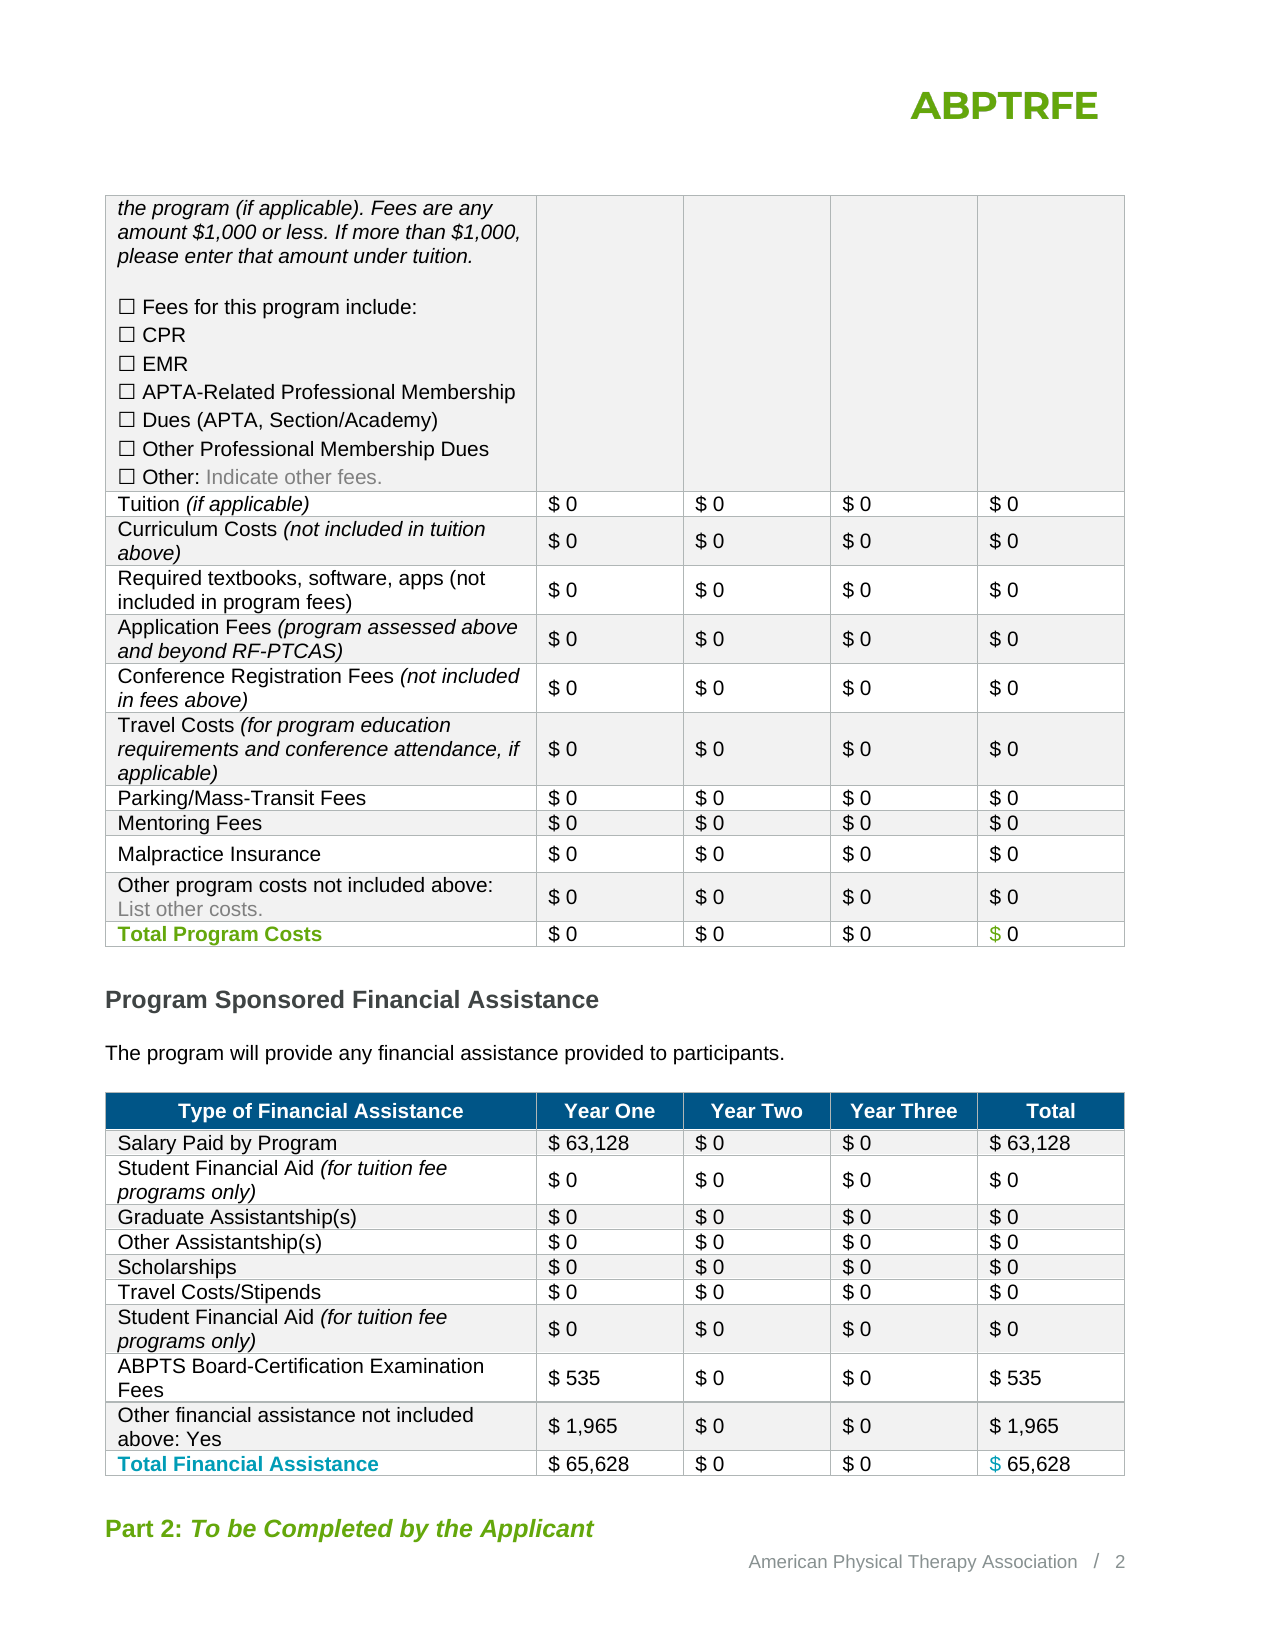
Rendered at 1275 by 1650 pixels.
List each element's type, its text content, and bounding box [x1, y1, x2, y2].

table_cell $ [978, 836, 1124, 872]
picture [887, 75, 1125, 144]
table_cell Travel Costs (for program education requirements and conference attendance, if applicable) [106, 713, 536, 785]
table_cell $ [537, 1305, 683, 1352]
table_cell $ [537, 786, 683, 810]
table_cell Student Financial Aid (for tuition fee programs only) [106, 1305, 536, 1352]
table_cell $ [684, 786, 830, 810]
table_cell Graduate Assistantship(s) [106, 1205, 536, 1228]
table_cell $ [978, 811, 1124, 835]
subtitle Part 2: To be Completed by the Applicant [105, 1514, 1125, 1543]
table_cell Curriculum Costs (not included in tuition above) [106, 517, 536, 565]
table_cell Tuition (if applicable) [106, 492, 536, 516]
table_cell $ [684, 922, 830, 946]
table_cell Other Assistantship(s) [106, 1230, 536, 1253]
table_cell $ [978, 615, 1124, 663]
table_cell $ [978, 1403, 1124, 1450]
table_cell $ [537, 1230, 683, 1253]
table_cell $ [537, 566, 683, 614]
table_header Year Three [831, 1093, 977, 1129]
table_cell $ [537, 664, 683, 712]
table_cell $ [978, 1131, 1124, 1154]
table_cell $ [831, 517, 977, 565]
table_cell Malpractice Insurance [106, 836, 536, 872]
table_cell $ [831, 1305, 977, 1352]
table_cell Travel Costs/Stipends [106, 1280, 536, 1303]
table_cell $ [684, 1156, 830, 1203]
table_cell $ [831, 492, 977, 516]
table_cell $ [684, 1280, 830, 1303]
table_cell $ [978, 1354, 1124, 1401]
table_cell $ [978, 922, 1124, 946]
table_cell $ [831, 922, 977, 946]
table_cell $ [684, 1354, 830, 1401]
table_cell $ [978, 1205, 1124, 1228]
table_cell Salary Paid by Program [106, 1131, 536, 1154]
table_cell Conference Registration Fees (not included in fees above) [106, 664, 536, 712]
table_cell $ [537, 615, 683, 663]
table_cell $ [684, 873, 830, 921]
table_cell Parking/Mass-Transit Fees [106, 786, 536, 810]
table_cell $ [978, 196, 1124, 491]
table_cell Application Fees (program assessed above and beyond RF-PTCAS) [106, 615, 536, 663]
table_cell $ [537, 196, 683, 491]
table_cell $ [684, 836, 830, 872]
table_cell $ [537, 1156, 683, 1203]
table_cell $ [978, 1230, 1124, 1253]
table_cell $ [831, 1354, 977, 1401]
table_cell $ [684, 713, 830, 785]
table_cell $ [831, 615, 977, 663]
table_cell $ [537, 1403, 683, 1450]
table_cell $ [684, 615, 830, 663]
table_cell $ [831, 1280, 977, 1303]
table_cell $ [831, 786, 977, 810]
table_cell $ [537, 873, 683, 921]
table_cell $ [537, 836, 683, 872]
table_cell $ [684, 566, 830, 614]
table_cell $ [537, 713, 683, 785]
table_cell $ [684, 1255, 830, 1278]
table_cell $ [978, 566, 1124, 614]
table_cell $ [537, 492, 683, 516]
table_cell $ [684, 1230, 830, 1253]
table_cell $ [978, 1156, 1124, 1203]
table_cell $ [978, 713, 1124, 785]
table_cell $ [978, 1255, 1124, 1278]
table_cell $ [978, 1280, 1124, 1303]
table_cell $ [684, 196, 830, 491]
subtitle Program Sponsored Financial Assistance [105, 985, 1125, 1013]
table_cell $ [831, 1255, 977, 1278]
table_cell $ [537, 1131, 683, 1154]
table_cell Student Financial Aid (for tuition fee programs only) [106, 1156, 536, 1203]
table_cell $ [831, 873, 977, 921]
table_cell $ [831, 664, 977, 712]
table_cell $ [978, 517, 1124, 565]
table_cell $ [831, 713, 977, 785]
table_cell $ [978, 873, 1124, 921]
table_cell $ [831, 1156, 977, 1203]
table_cell $ [831, 1451, 977, 1475]
table_cell $ [831, 811, 977, 835]
text The program will provide any financial assistance provided to participants. [105, 1041, 1125, 1065]
table_cell $ [831, 1403, 977, 1450]
table_cell $ [978, 664, 1124, 712]
table_cell $ [831, 196, 977, 491]
table_cell $ [831, 566, 977, 614]
table_cell $ [537, 922, 683, 946]
table_cell Other program costs not included above: [106, 873, 536, 921]
table_cell $ [684, 1305, 830, 1352]
table_cell $ [537, 517, 683, 565]
table_cell $ [831, 1131, 977, 1154]
table_cell $ [831, 1230, 977, 1253]
table_cell $ [978, 786, 1124, 810]
table_cell $ [537, 1255, 683, 1278]
table_header Year One [537, 1093, 683, 1129]
table_cell $ [684, 492, 830, 516]
table_cell Scholarships [106, 1255, 536, 1278]
table_cell $ [978, 1305, 1124, 1352]
table_cell $ [684, 811, 830, 835]
table_cell $ [537, 1280, 683, 1303]
table_cell $ [978, 492, 1124, 516]
table_cell $ [684, 1205, 830, 1228]
table_cell $ [684, 1451, 830, 1475]
table_cell $ [537, 1354, 683, 1401]
table_cell $ [684, 1131, 830, 1154]
table_cell Total Financial Assistance [106, 1451, 536, 1475]
table_cell $ [537, 1205, 683, 1228]
table_header Type of Financial Assistance [106, 1093, 536, 1129]
table_cell $ [537, 811, 683, 835]
table_cell Mentoring Fees [106, 811, 536, 835]
table_cell $ [684, 1403, 830, 1450]
table_cell $ [831, 836, 977, 872]
table_header Total [978, 1093, 1124, 1129]
table_cell $ [537, 1451, 683, 1475]
table_header Year Two [684, 1093, 830, 1129]
table_cell $ [978, 1451, 1124, 1475]
table_cell $ [831, 1205, 977, 1228]
table_cell ABPTS Board-Certification Examination Fees [106, 1354, 536, 1401]
table_cell $ [684, 664, 830, 712]
table_cell $ [684, 517, 830, 565]
table_cell Total Program Costs [106, 922, 536, 946]
table_cell Other financial assistance not included above: [106, 1403, 536, 1450]
table_cell Required textbooks, software, apps (not included in program fees) [106, 566, 536, 614]
